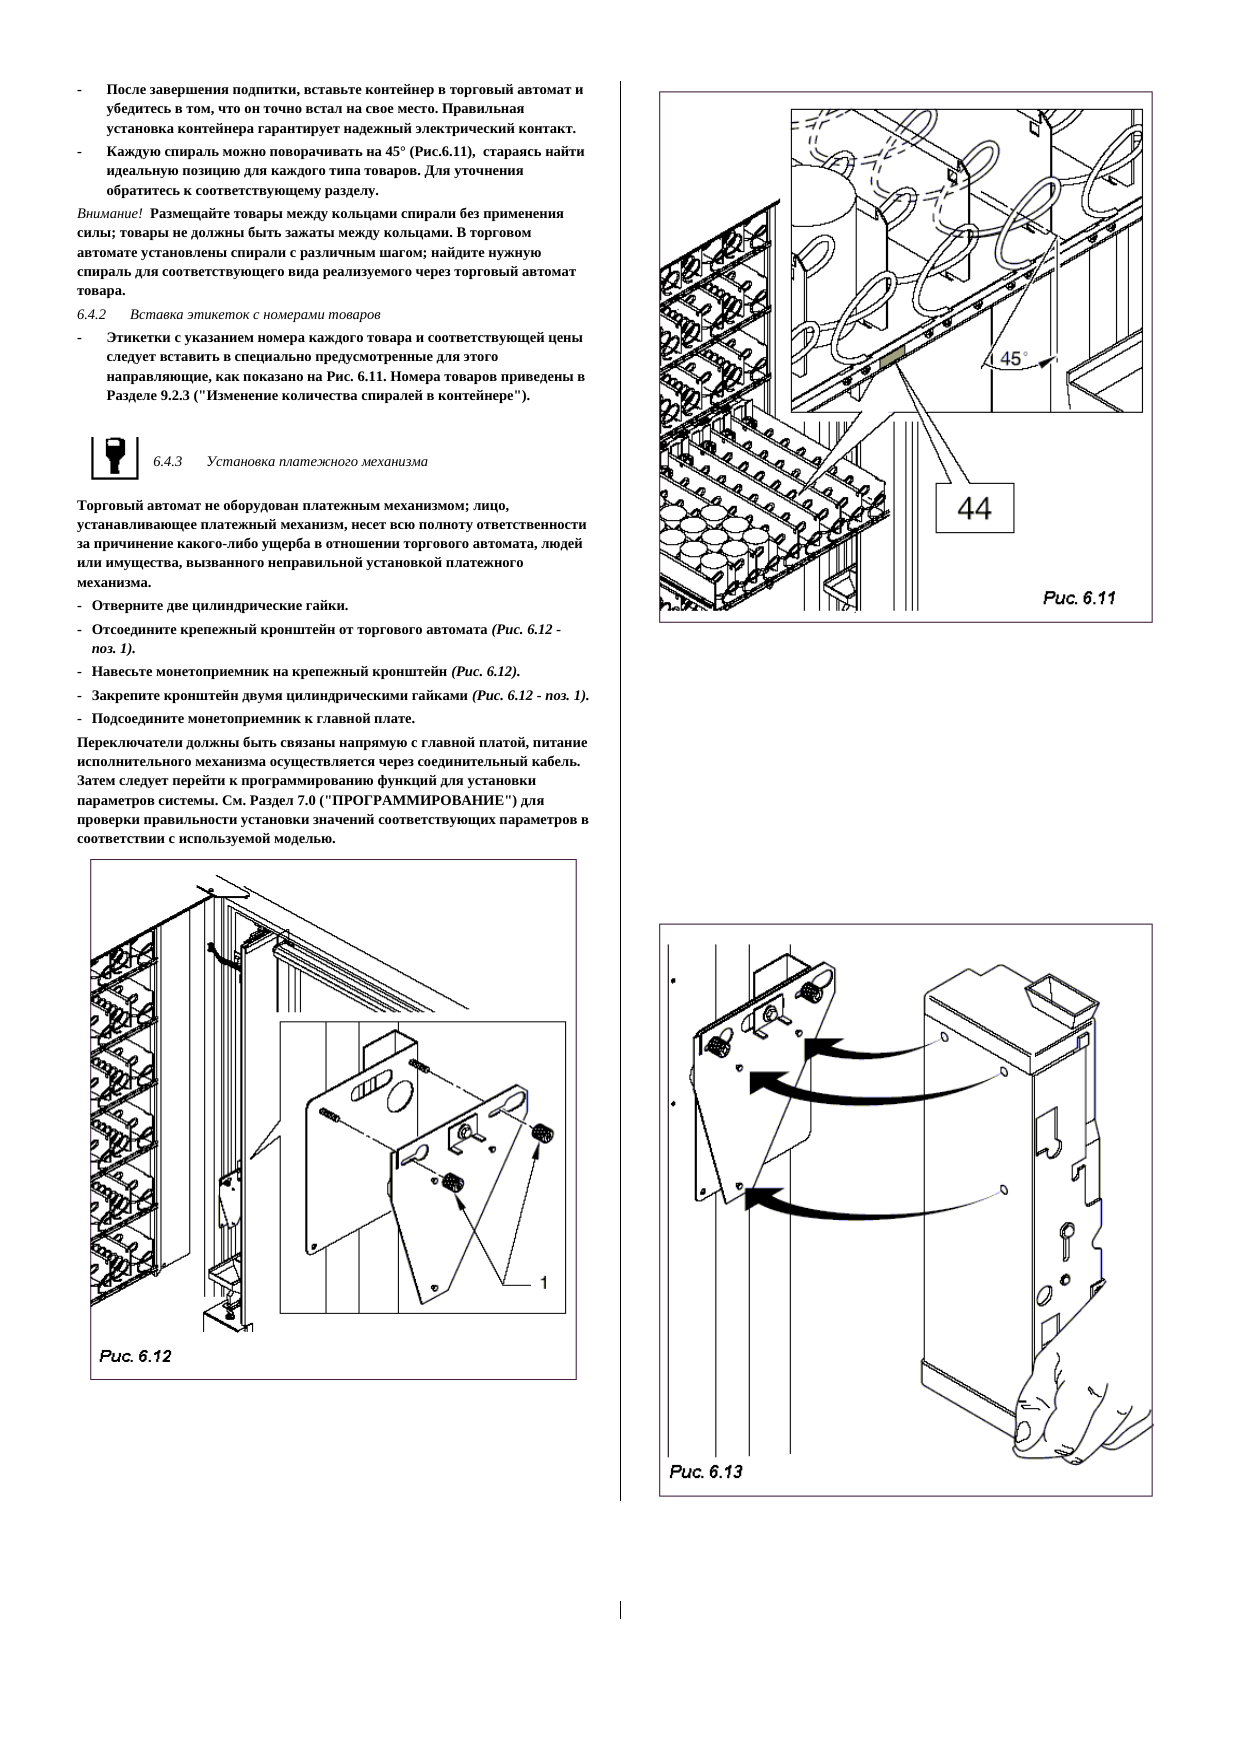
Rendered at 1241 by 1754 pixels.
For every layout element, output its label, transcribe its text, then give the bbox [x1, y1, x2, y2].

picture [88, 437, 142, 481]
text - Закрепите кронштейн двумя цилиндрическими гайками (Рис. 6.12 - поз. 1). [77, 687, 591, 703]
text - Подсоедините монетоприемник к главной плате. [77, 710, 591, 727]
text - Отверните две цилиндрические гайки. [77, 597, 591, 614]
text - Каждую спираль можно поворачивать на 45° (Рис.6.11), стараясь найти идеальную позицию для каждого типа товаров. Для уточнения обратитесь к соответствующему разделу. [77, 143, 591, 198]
text - Отсоедините крепежный кронштейн от торгового автомата (Рис. 6.12 - поз. 1). [77, 620, 591, 656]
text - После завершения подпитки, вставьте контейнер в торговый автомат и убедитесь в том, что он точно встал на свое место. Правильная установка контейнера гарантирует надежный электрический контакт. [77, 81, 591, 136]
subtitle 6.4.2 Вставка этикеток с номерами товаров [77, 305, 591, 322]
text Торговый автомат не оборудован платежным механизмом; лицо, устанавливающее платежный механизм, несет всю полноту ответственности за причинение какого-либо ущерба в отношении торгового автомата, людей или имущества, вызванного неправильной установкой платежного механизма. [77, 496, 591, 590]
text Переключатели должны быть связаны напрямую с главной платой, питание исполнительного механизма осуществляется через соединительный кабель. Затем следует перейти к программированию функций для установки параметров системы. См. Раздел 7.0 ("ПРОГРАММИРОВАНИЕ") для проверки правильности установки значений соответствующих параметров в соответствии с используемой моделью. [77, 733, 591, 847]
table_header [77, 438, 142, 492]
text Внимание! Размещайте товары между кольцами спирали без применения силы; товары не должны быть зажаты между кольцами. В торговом автомате установлены спирали с различным шагом; найдите нужную спираль для соответствующего вида реализуемого через торговый автомат товара. [77, 205, 591, 299]
picture [657, 87, 1156, 1500]
picture [87, 855, 580, 1382]
table_header 6.4.3 Установка платежного механизма [142, 438, 570, 492]
text - Этикетки с указанием номера каждого товара и соответствующей цены следует вставить в специально предусмотренные для этого направляющие, как показано на Рис. 6.11. Номера товаров приведены в Разделе 9.2.3 ("Изменение количества спиралей в контейнере"). [77, 329, 591, 403]
text - Навесьте монетоприемник на крепежный кронштейн (Рис. 6.12). [77, 663, 591, 680]
